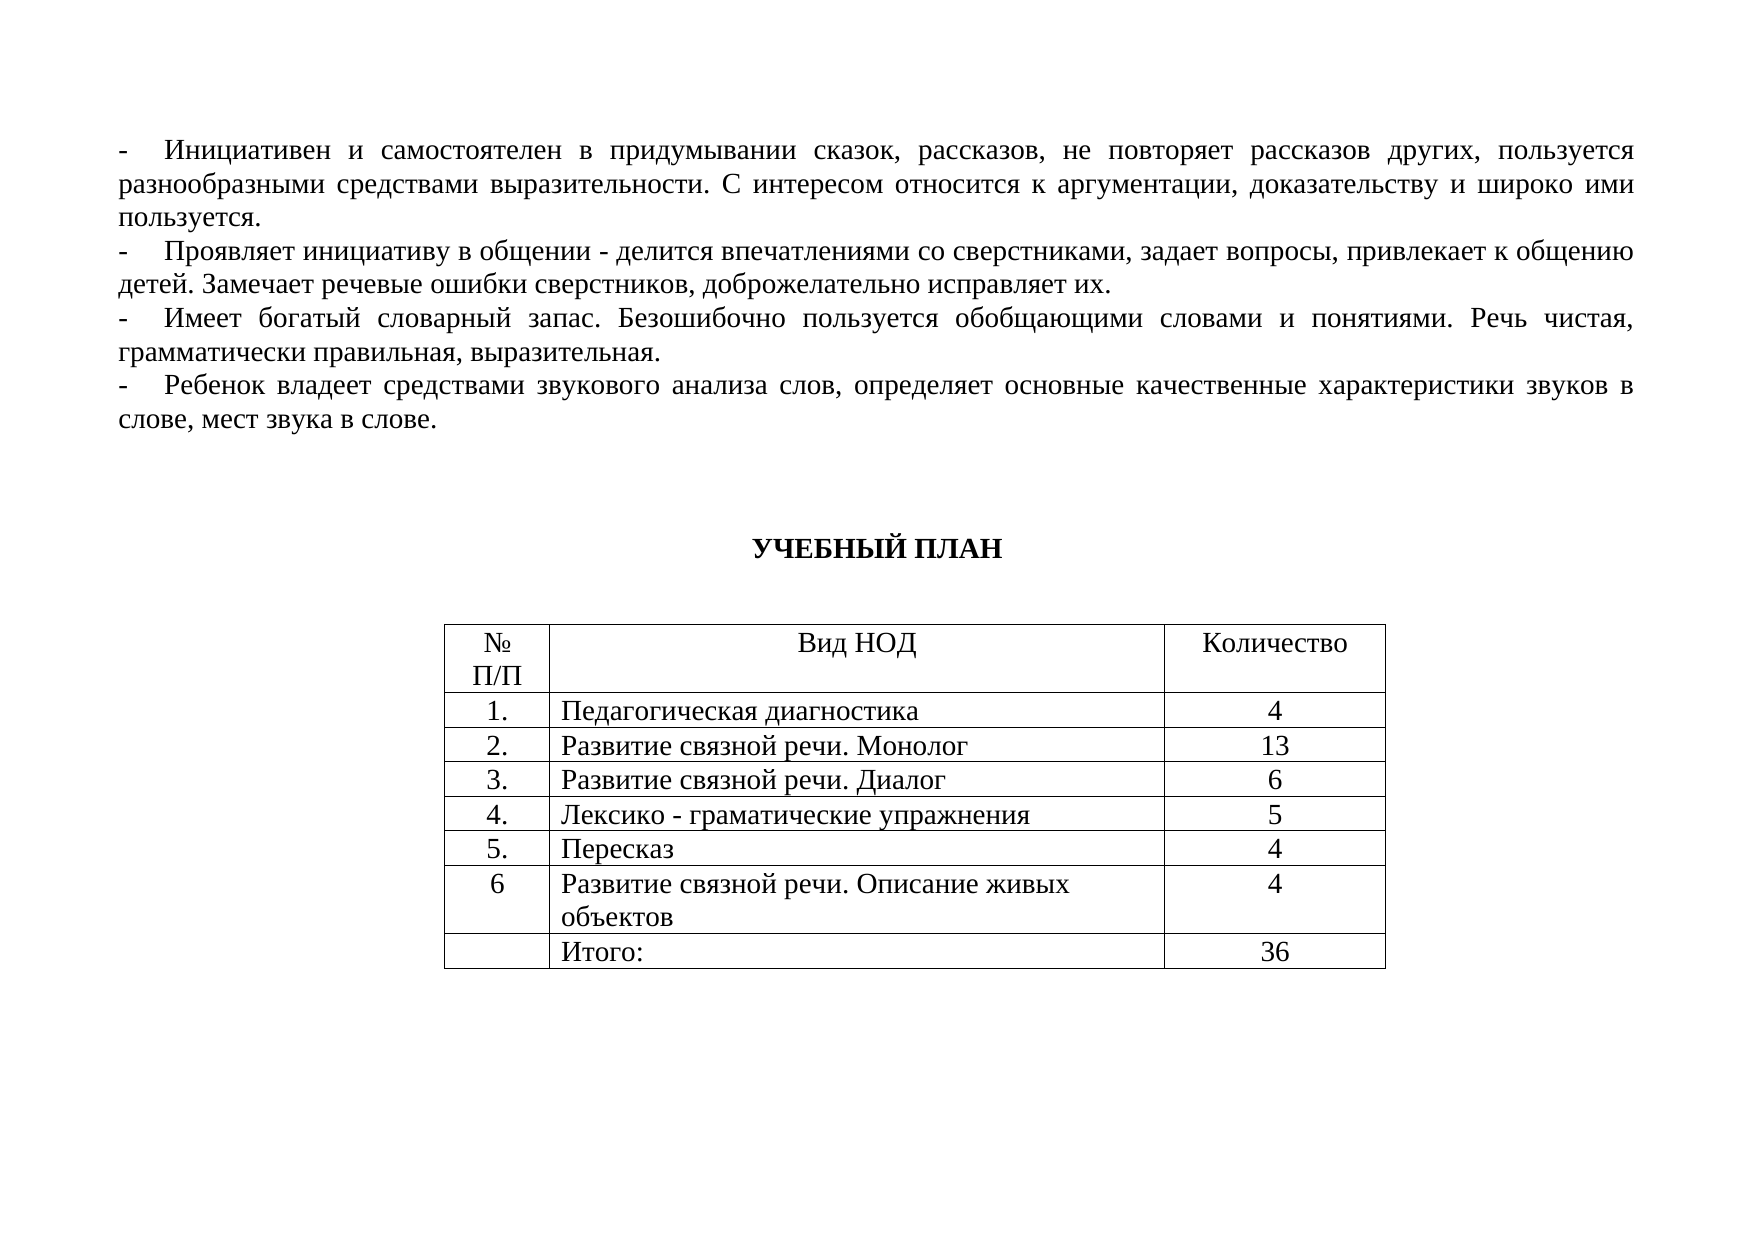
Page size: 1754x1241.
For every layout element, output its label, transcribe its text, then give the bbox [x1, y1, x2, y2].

table_cell 3. [445, 762, 549, 796]
table_cell 4 [1165, 693, 1385, 727]
list Ребенок владеет средствами звукового анализа слов, определяет основные качественные характеристики звуков в слове, мест звука в слове. [118, 368, 1636, 435]
table_cell Итого: [550, 934, 1164, 968]
table_cell Пересказ [550, 831, 1164, 865]
table_cell 6 [1165, 762, 1385, 796]
table_cell [445, 934, 549, 968]
table_cell Педагогическая диагностика [550, 693, 1164, 727]
table_cell 13 [1165, 728, 1385, 761]
list Имеет богатый словарный запас. Безошибочно пользуется обобщающими словами и понятиями. Речь чистая, грамматически правильная, выразительная. [118, 301, 1636, 368]
table_cell 6 [445, 866, 549, 933]
table_header № П/П [445, 625, 549, 692]
table_cell 4 [1165, 866, 1385, 933]
text УЧЕБНЫЙ ПЛАН [118, 531, 1636, 564]
table_cell 4 [1165, 831, 1385, 865]
table_cell 4. [445, 797, 549, 830]
table_cell Развитие связной речи. Монолог [550, 728, 1164, 761]
table_cell Развитие связной речи. Описание живых объектов [550, 866, 1164, 933]
table_cell 5 [1165, 797, 1385, 830]
table_cell 2. [445, 728, 549, 761]
table_cell Развитие связной речи. Диалог [550, 762, 1164, 796]
table_cell 1. [445, 693, 549, 727]
table_cell Лексико - граматические упражнения [550, 797, 1164, 830]
list Проявляет инициативу в общении - делится впечатлениями со сверстниками, задает вопросы, привлекает к общению детей. Замечает речевые ошибки сверстников, доброжелательно исправляет их. [118, 233, 1636, 301]
table_header Вид НОД [550, 625, 1164, 692]
table_cell 36 [1165, 934, 1385, 968]
list Инициативен и самостоятелен в придумывании сказок, рассказов, не повторяет рассказов других, пользуется разнообразными средствами выразительности. С интересом относится к аргументации, доказательству и широко ими пользуется. [118, 133, 1636, 233]
table_cell 5. [445, 831, 549, 865]
table_header Количество [1165, 625, 1385, 692]
